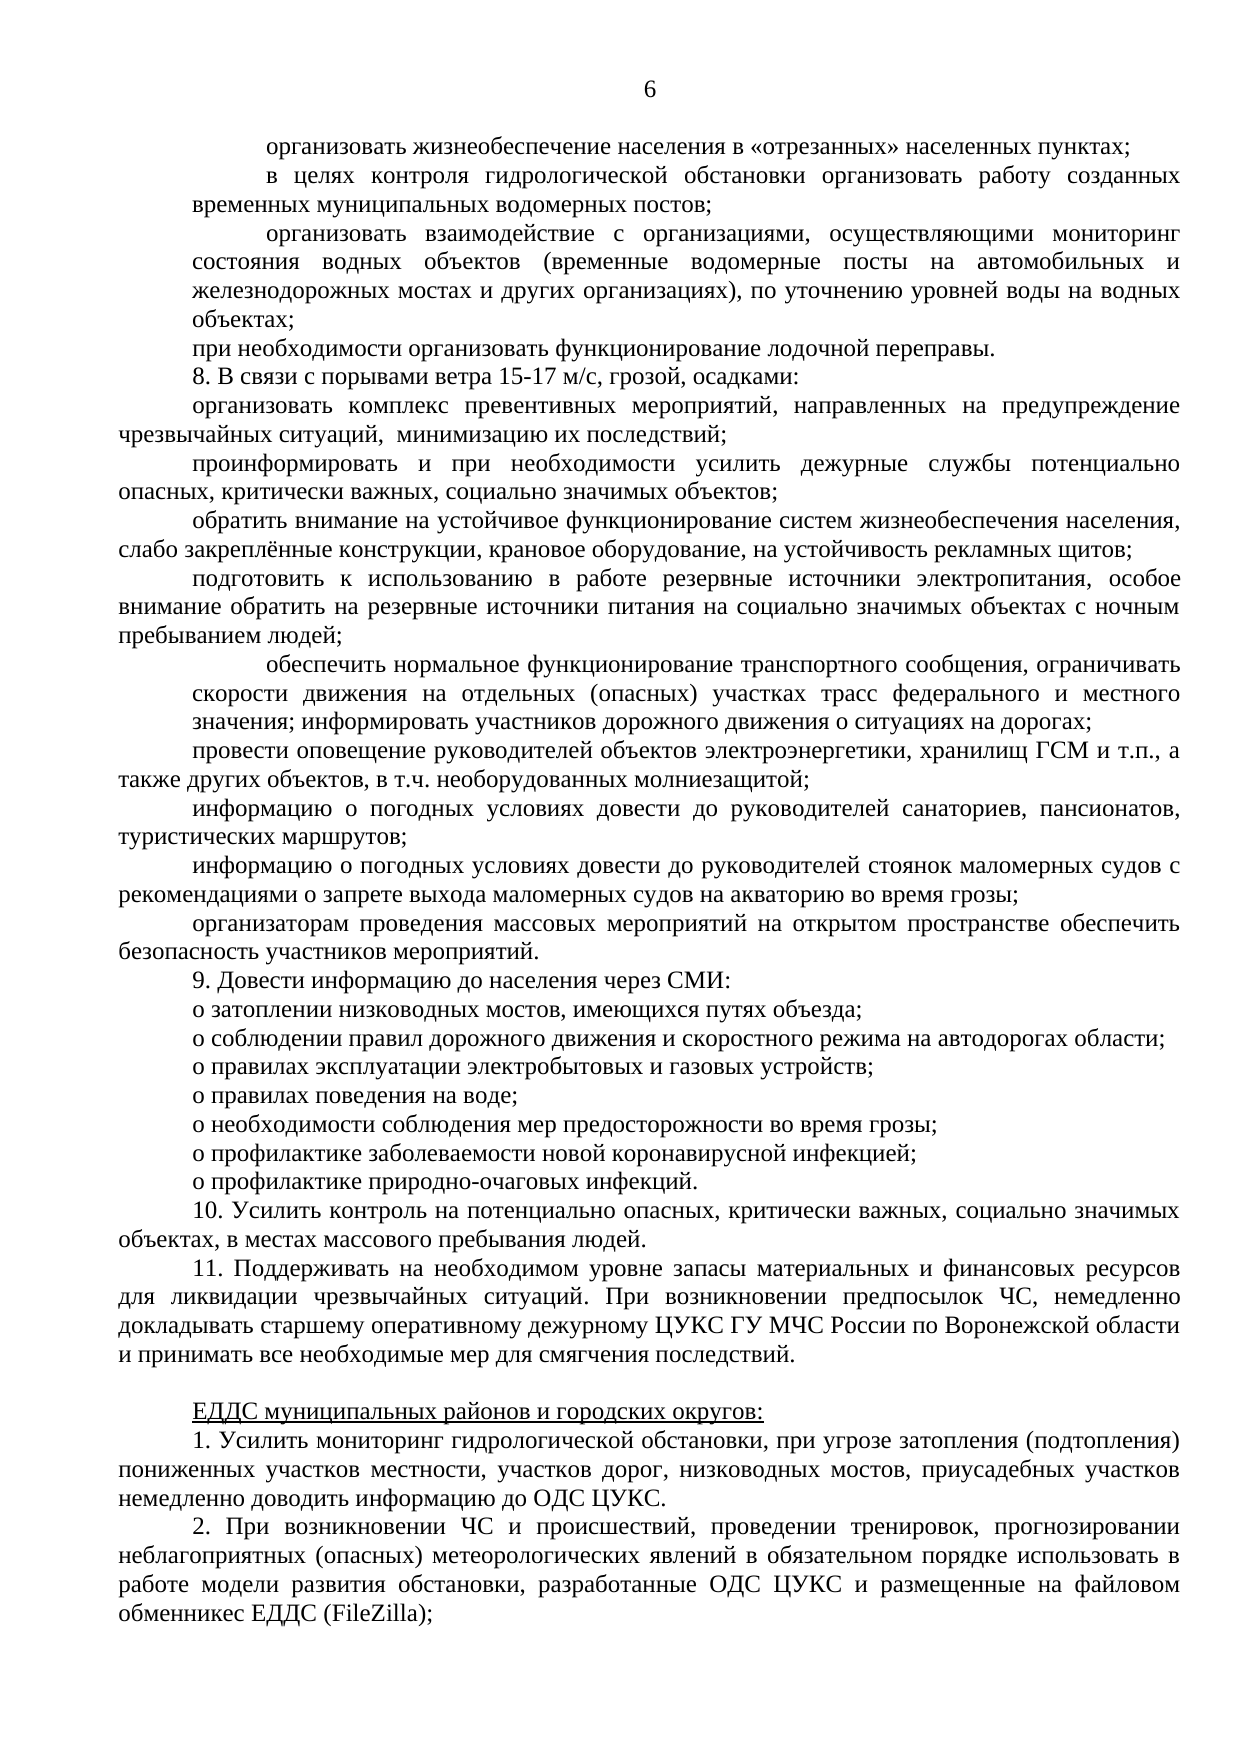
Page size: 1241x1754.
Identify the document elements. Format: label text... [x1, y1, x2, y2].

list о соблюдении правил дорожного движения и скоростного режима на автодорогах области; [192, 1023, 1181, 1051]
list обратить внимание на устойчивое функционирование систем жизнеобеспечения населения, слабо закреплённые конструкции, крановое оборудование, на устойчивость рекламных щитов; [118, 505, 1181, 563]
list проинформировать и при необходимости усилить дежурные службы потенциально опасных, критически важных, социально значимых объектов; [118, 448, 1181, 505]
list о необходимости соблюдения мер предосторожности во время грозы; [118, 1109, 1181, 1138]
list 8. В связи с порывами ветра 15-17 м/с, грозой, осадками: [118, 361, 1181, 390]
list 9. Довести информацию до населения через СМИ: [118, 965, 1181, 994]
list в целях контроля гидрологической обстановки организовать работу созданных временных муниципальных водомерных постов; [192, 160, 1181, 218]
list организаторам проведения массовых мероприятий на открытом пространстве обеспечить безопасность участников мероприятий. [118, 908, 1181, 965]
list информацию о погодных условиях довести до руководителей стоянок маломерных судов с рекомендациями о запрете выхода маломерных судов на акваторию во время грозы; [118, 850, 1181, 908]
list о затоплении низководных мостов, имеющихся путях объезда; [192, 994, 1181, 1023]
list 2. При возникновении ЧС и происшествий, проведении тренировок, прогнозировании неблагоприятных (опасных) метеорологических явлений в обязательном порядке использовать в работе модели развития обстановки, разработанные ОДС ЦУКС и размещенные на файловом обменникес ЕДДС (FileZilla); [118, 1511, 1181, 1626]
list 1. Усилить мониторинг гидрологической обстановки, при угрозе затопления (подтопления) пониженных участков местности, участков дорог, низководных мостов, приусадебных участков немедленно доводить информацию до ОДС ЦУКС. [118, 1425, 1181, 1511]
list подготовить к использованию в работе резервные источники электропитания, особое внимание обратить на резервные источники питания на социально значимых объектах с ночным пребыванием людей; [118, 563, 1181, 649]
list организовать комплекс превентивных мероприятий, направленных на предупреждение чрезвычайных ситуаций, минимизацию их последствий; [118, 390, 1181, 448]
list информацию о погодных условиях довести до руководителей санаториев, пансионатов, туристических маршрутов; [118, 793, 1181, 850]
list обеспечить нормальное функционирование транспортного сообщения, ограничивать скорости движения на отдельных (опасных) участках трасс федерального и местного значения; информировать участников дорожного движения о ситуациях на дорогах; [192, 649, 1181, 735]
list о правилах эксплуатации электробытовых и газовых устройств; [192, 1051, 1181, 1080]
list при необходимости организовать функционирование лодочной переправы. [192, 333, 1181, 361]
list организовать жизнеобеспечение населения в «отрезанных» населенных пунктах; [192, 131, 1181, 160]
list о профилактике природно-очаговых инфекций. [192, 1166, 1181, 1195]
list о профилактике заболеваемости новой коронавирусной инфекцией; [192, 1138, 1181, 1166]
list ЕДДС муниципальных районов и городских округов: [118, 1396, 1181, 1425]
text о правилах поведения на воде; [118, 1080, 1181, 1109]
list 11. Поддерживать на необходимом уровне запасы материальных и финансовых ресурсов для ликвидации чрезвычайных ситуаций. При возникновении предпосылок ЧС, немедленно докладывать старшему оперативному дежурному ЦУКС ГУ МЧС России по Воронежской области и принимать все необходимые мер для смягчения последствий. [118, 1253, 1181, 1368]
list провести оповещение руководителей объектов электроэнергетики, хранилищ ГСМ и т.п., а также других объектов, в т.ч. необорудованных молниезащитой; [118, 735, 1181, 793]
list организовать взаимодействие с организациями, осуществляющими мониторинг состояния водных объектов (временные водомерные посты на автомобильных и железнодорожных мостах и других организациях), по уточнению уровней воды на водных объектах; [192, 218, 1181, 333]
list 10. Усилить контроль на потенциально опасных, критически важных, социально значимых объектах, в местах массового пребывания людей. [118, 1195, 1181, 1253]
